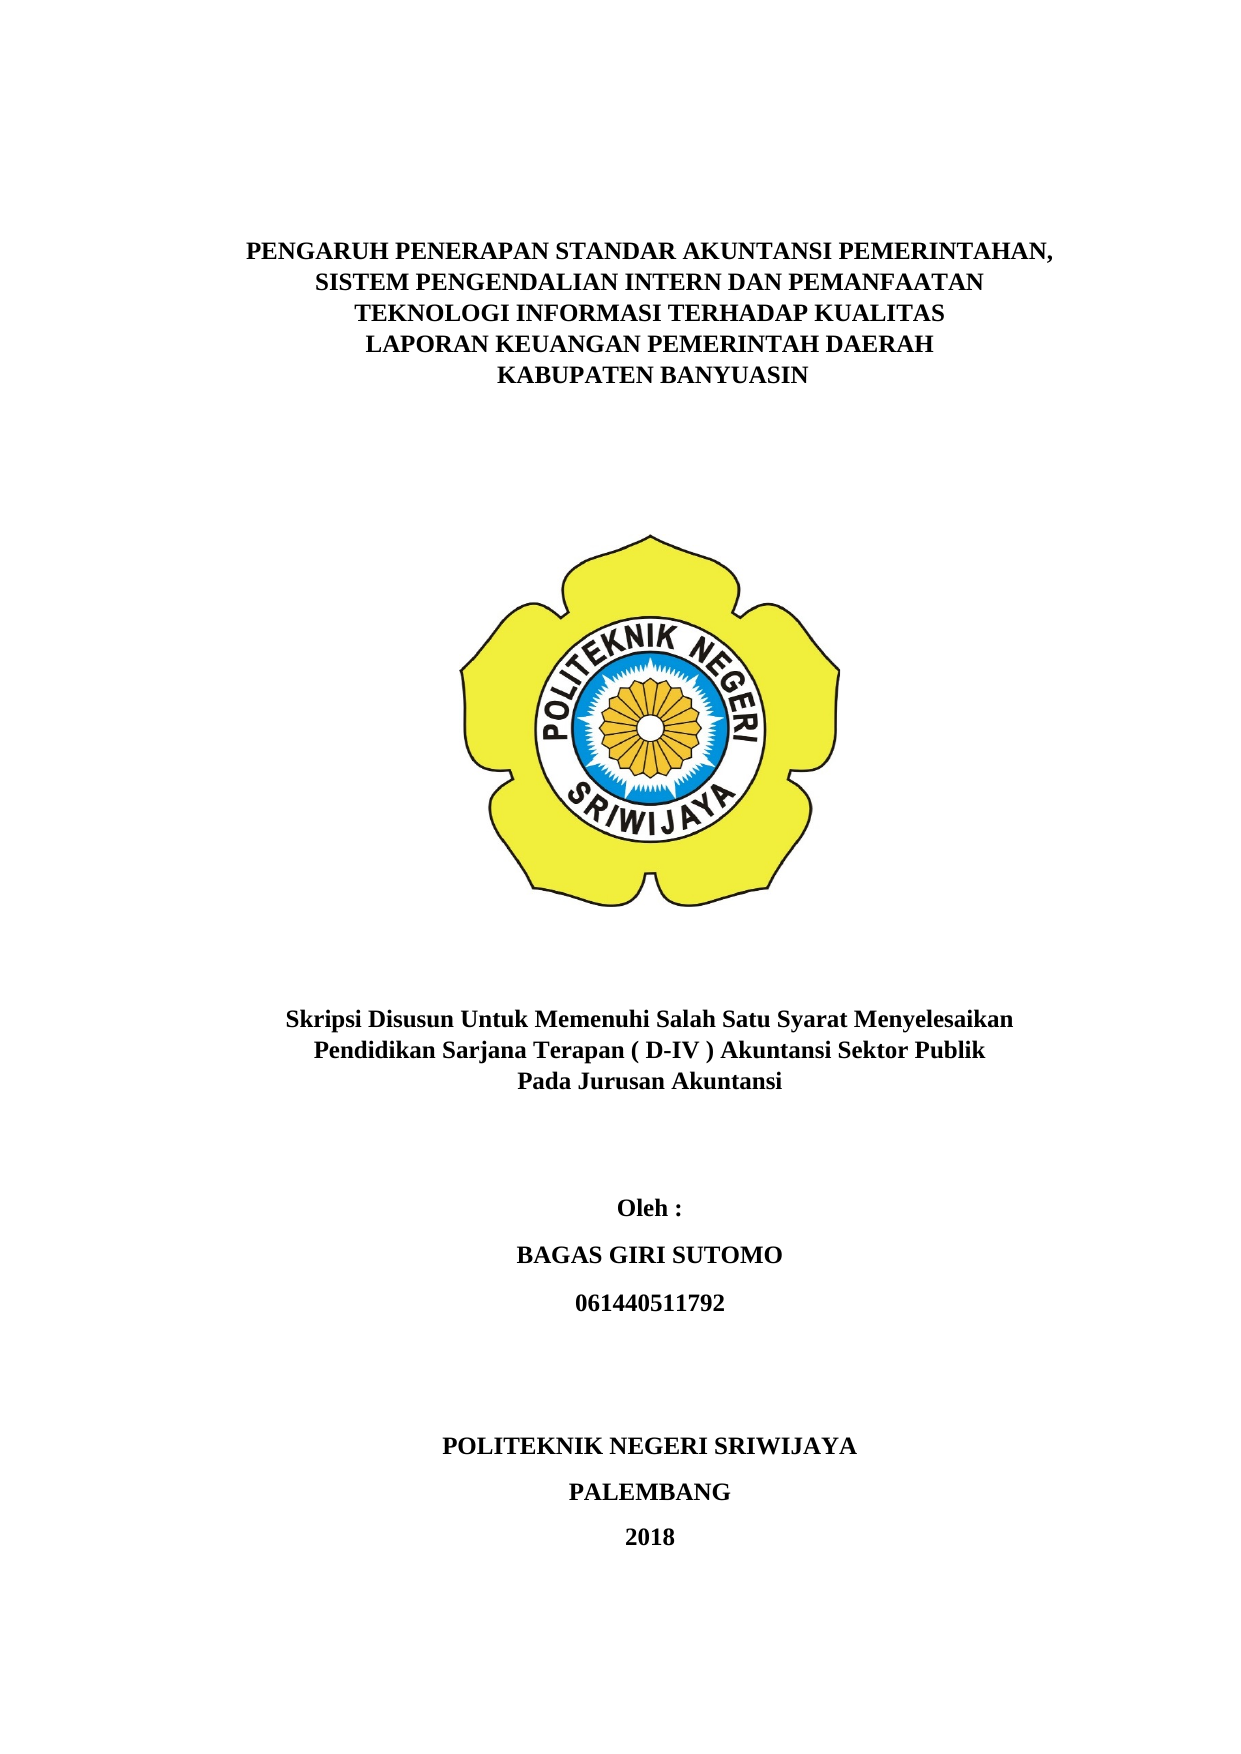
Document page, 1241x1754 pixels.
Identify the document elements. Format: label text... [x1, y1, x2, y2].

text 2018 [236, 1522, 1063, 1551]
text Skripsi Disusun Untuk Memenuhi Salah Satu Syarat Menyelesaikan Pendidikan Sarjana Terapan ( D-IV ) Akuntansi Sektor Publik [236, 1004, 1063, 1064]
text PALEMBANG [236, 1477, 1063, 1505]
picture [459, 534, 841, 907]
text Oleh : [236, 1193, 1063, 1221]
text KABUPATEN BANYUASIN [236, 360, 1063, 389]
text PENGARUH PENERAPAN STANDAR AKUNTANSI PEMERINTAHAN, SISTEM PENGENDALIAN INTERN DAN PEMANFAATAN TEKNOLOGI INFORMASI TERHADAP KUALITAS [236, 236, 1063, 327]
text BAGAS GIRI SUTOMO [236, 1240, 1063, 1269]
text POLITEKNIK NEGERI SRIWIJAYA [236, 1431, 1063, 1460]
text 061440511792 [236, 1288, 1063, 1317]
text Pada Jurusan Akuntansi [236, 1066, 1063, 1095]
text LAPORAN KEUANGAN PEMERINTAH DAERAH [236, 329, 1063, 358]
